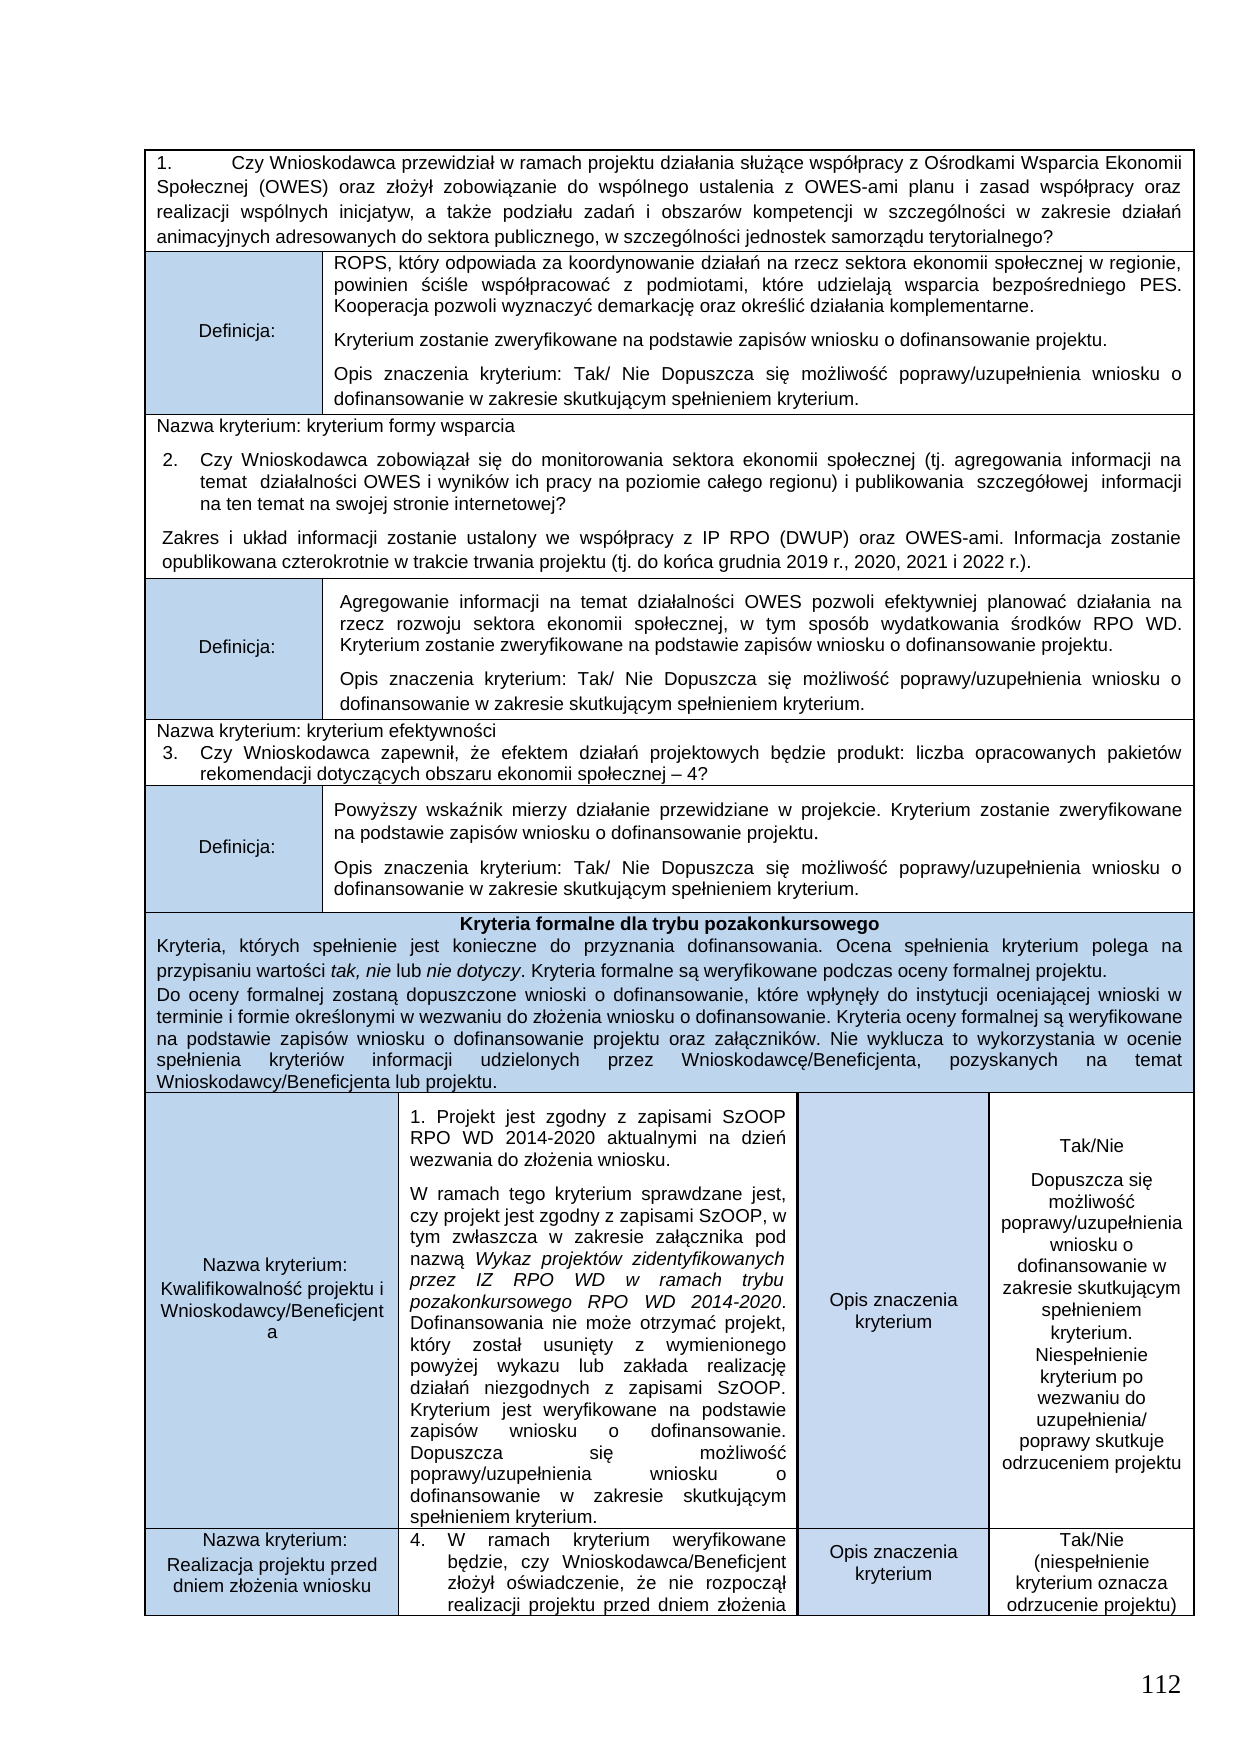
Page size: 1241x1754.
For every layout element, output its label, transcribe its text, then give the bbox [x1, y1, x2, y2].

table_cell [146, 1529, 398, 1615]
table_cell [399, 1529, 796, 1615]
table_cell Opis znaczenia kryterium [799, 1093, 988, 1528]
table_cell 1. Projekt jest zgodny z zapisami SzOOP RPO WD 2014-2020 aktualnymi na dzień wezwania do złożenia wniosku. W ramach tego kryterium sprawdzane jest, czy projekt jest zgodny z zapisami SzOOP, w tym zwłaszcza w zakresie załącznika pod nazwą Wykaz projektów zidentyfikowanych przez IZ RPO WD w ramach trybu pozakonkursowego RPO WD 2014-2020. Dofinansowania nie może otrzymać projekt, który został usunięty z wymienionego powyżej wykazu lub zakłada realizację działań niezgodnych z zapisami SzOOP. Kryterium jest weryfikowane na podstawie zapisów wniosku o dofinansowanie. Dopuszcza się możliwość poprawy/uzupełnienia wniosku o dofinansowanie w zakresie skutkującym spełnieniem kryterium. [399, 1093, 796, 1528]
table_cell Definicja: [146, 252, 322, 414]
table_cell Definicja: [146, 579, 322, 719]
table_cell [799, 1529, 988, 1615]
table_cell Kryteria formalne dla trybu pozakonkursowego Kryteria, których spełnienie jest konieczne do przyznania dofinansowania. Ocena spełnienia kryterium polega na przypisaniu wartości tak, nie lub nie dotyczy. Kryteria formalne są weryfikowane podczas oceny formalnej projektu. Do oceny formalnej zostaną dopuszczone wnioski o dofinansowanie, które wpłynęły do instytucji oceniającej wnioski w terminie i formie określonymi w wezwaniu do złożenia wniosku o dofinansowanie. Kryteria oceny formalnej są weryfikowane na podstawie zapisów wniosku o dofinansowanie projektu oraz załączników. Nie wyklucza to wykorzystania w ocenie spełnienia kryteriów informacji udzielonych przez Wnioskodawcę/Beneficjenta, pozyskanych na temat Wnioskodawcy/Beneficjenta lub projektu. [146, 913, 1193, 1092]
table_cell Nazwa kryterium: Kwalifikowalność projektu i Wnioskodawcy/Beneficjenta [146, 1093, 398, 1528]
table_cell Tak/Nie Dopuszcza się możliwość poprawy/uzupełnienia wniosku o dofinansowanie w zakresie skutkującym spełnieniem kryterium. Niespełnienie kryterium po wezwaniu do uzupełnienia/ poprawy skutkuje odrzuceniem projektu [990, 1093, 1193, 1528]
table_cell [990, 1529, 1193, 1615]
table_cell Agregowanie informacji na temat działalności OWES pozwoli efektywniej planować działania na rzecz rozwoju sektora ekonomii społecznej, w tym sposób wydatkowania środków RPO WD. Kryterium zostanie zweryfikowane na podstawie zapisów wniosku o dofinansowanie projektu. Opis znaczenia kryterium: Tak/ Nie Dopuszcza się możliwość poprawy/uzupełnienia wniosku o dofinansowanie w zakresie skutkującym spełnieniem kryterium. [323, 579, 1193, 719]
table_cell Powyższy wskaźnik mierzy działanie przewidziane w projekcie. Kryterium zostanie zweryfikowane na podstawie zapisów wniosku o dofinansowanie projektu. Opis znaczenia kryterium: Tak/ Nie Dopuszcza się możliwość poprawy/uzupełnienia wniosku o dofinansowanie w zakresie skutkującym spełnieniem kryterium. [323, 786, 1193, 912]
table_cell Definicja: [146, 786, 322, 912]
table_cell Nazwa kryterium: kryterium formy wsparcia Czy Wnioskodawca zobowiązał się do monitorowania sektora ekonomii społecznej (tj. agregowania informacji na temat działalności OWES i wyników ich pracy na poziomie całego regionu) i publikowania szczegółowej informacji na ten temat na swojej stronie internetowej? Zakres i układ informacji zostanie ustalony we współpracy z IP RPO (DWUP) oraz OWES-ami. Informacja zostanie opublikowana czterokrotnie w trakcie trwania projektu (tj. do końca grudnia 2019 r., 2020, 2021 i 2022 r.). [146, 415, 1193, 577]
table_cell ROPS, który odpowiada za koordynowanie działań na rzecz sektora ekonomii społecznej w regionie, powinien ściśle współpracować z podmiotami, które udzielają wsparcia bezpośredniego PES. Kooperacja pozwoli wyznaczyć demarkację oraz określić działania komplementarne. Kryterium zostanie zweryfikowane na podstawie zapisów wniosku o dofinansowanie projektu. Opis znaczenia kryterium: Tak/ Nie Dopuszcza się możliwość poprawy/uzupełnienia wniosku o dofinansowanie w zakresie skutkującym spełnieniem kryterium. [323, 252, 1193, 414]
table_cell Nazwa kryterium: kryterium efektywności Czy Wnioskodawca zapewnił, że efektem działań projektowych będzie produkt: liczba opracowanych pakietów rekomendacji dotyczących obszaru ekonomii społecznej – 4? [146, 720, 1193, 785]
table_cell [146, 151, 1193, 251]
